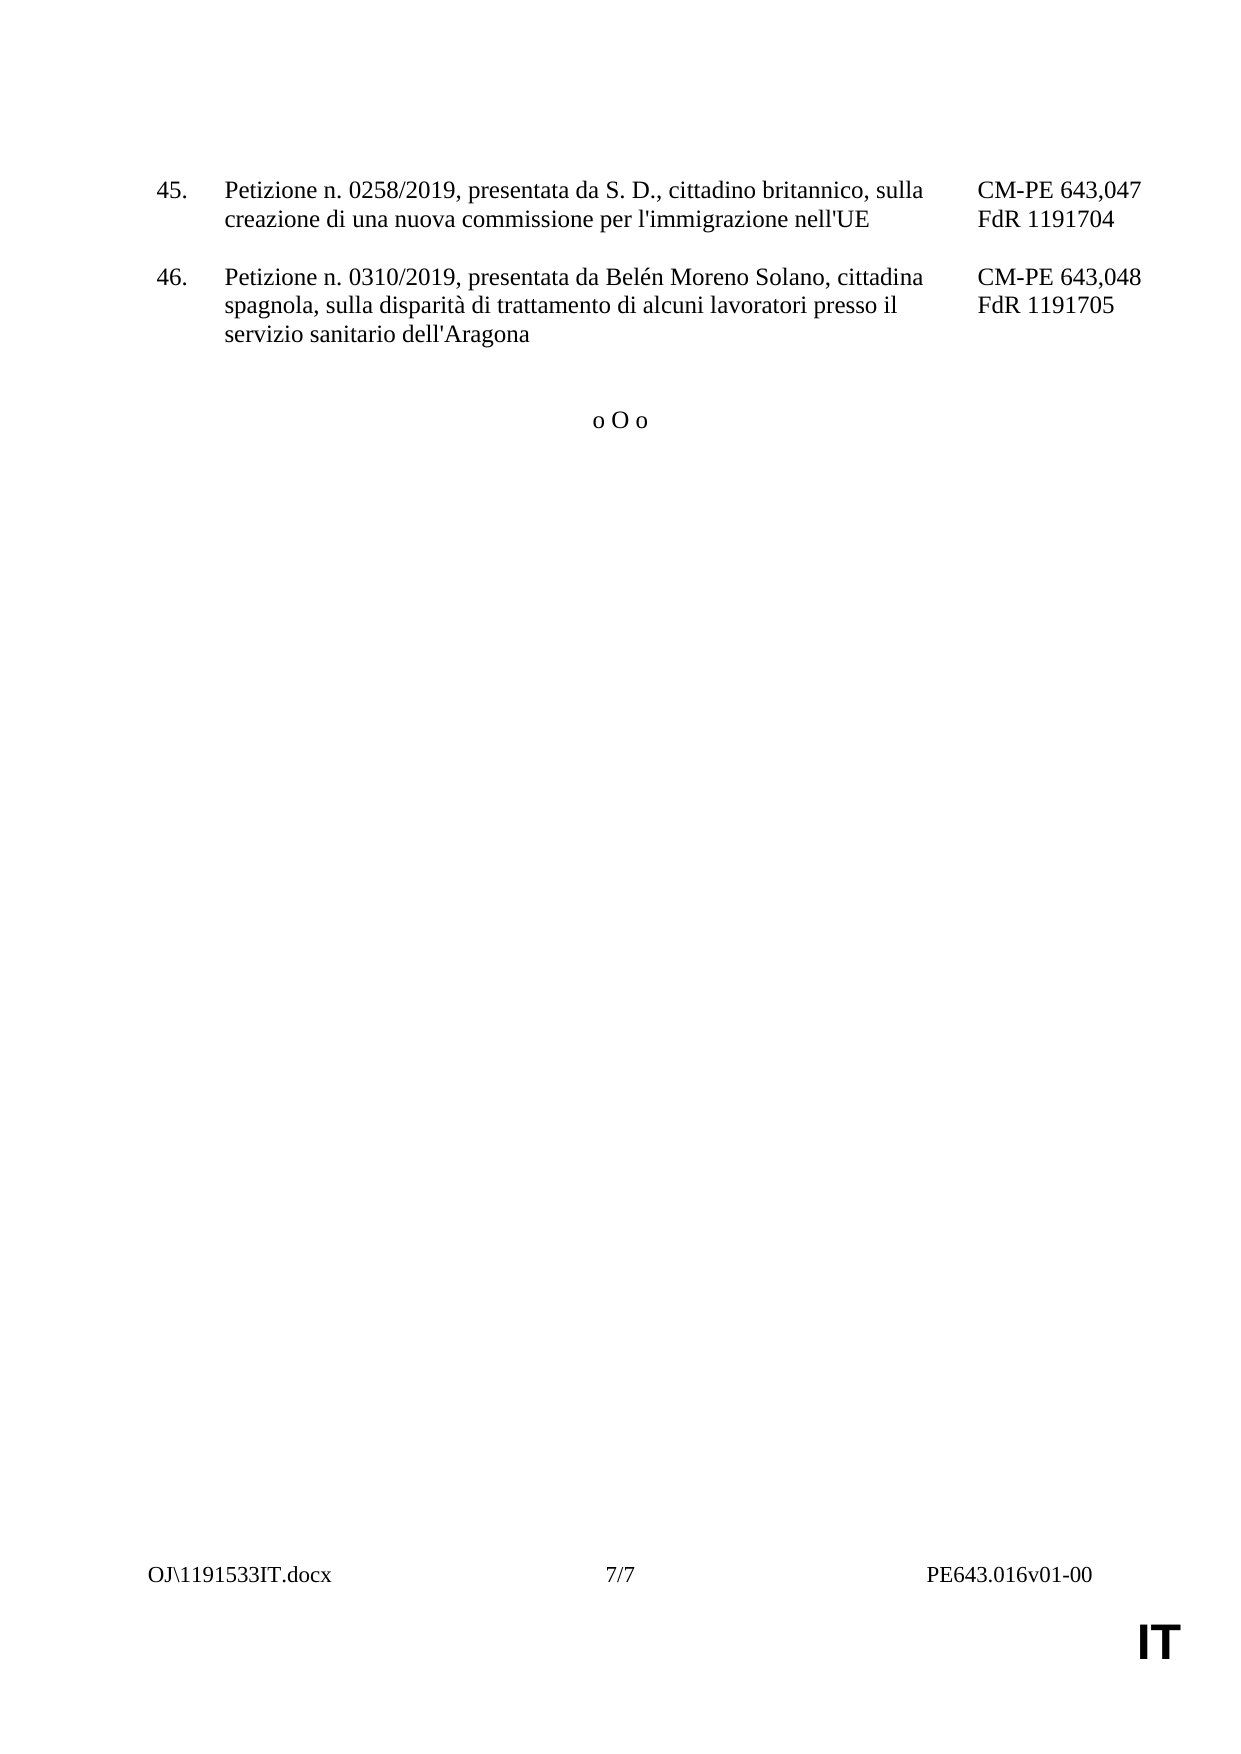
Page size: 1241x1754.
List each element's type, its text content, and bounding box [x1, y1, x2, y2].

table_header Petizione n. 0310/2019, presentata da Belén Moreno Solano, cittadina spagnola, sulla disparità di trattamento di alcuni lavoratori presso il servizio sanitario dell'Aragona [215, 262, 968, 348]
table_header CM-PE 643,048 FdR 1191705 [969, 262, 1159, 348]
table_header CM-PE 643,047 FdR 1191704 [969, 176, 1159, 233]
table_header [148, 176, 215, 233]
text o O o [148, 406, 1093, 434]
table_header [148, 262, 215, 348]
table_header Petizione n. 0258/2019, presentata da S. D., cittadino britannico, sulla creazione di una nuova commissione per l'immigrazione nell'UE [215, 176, 968, 233]
